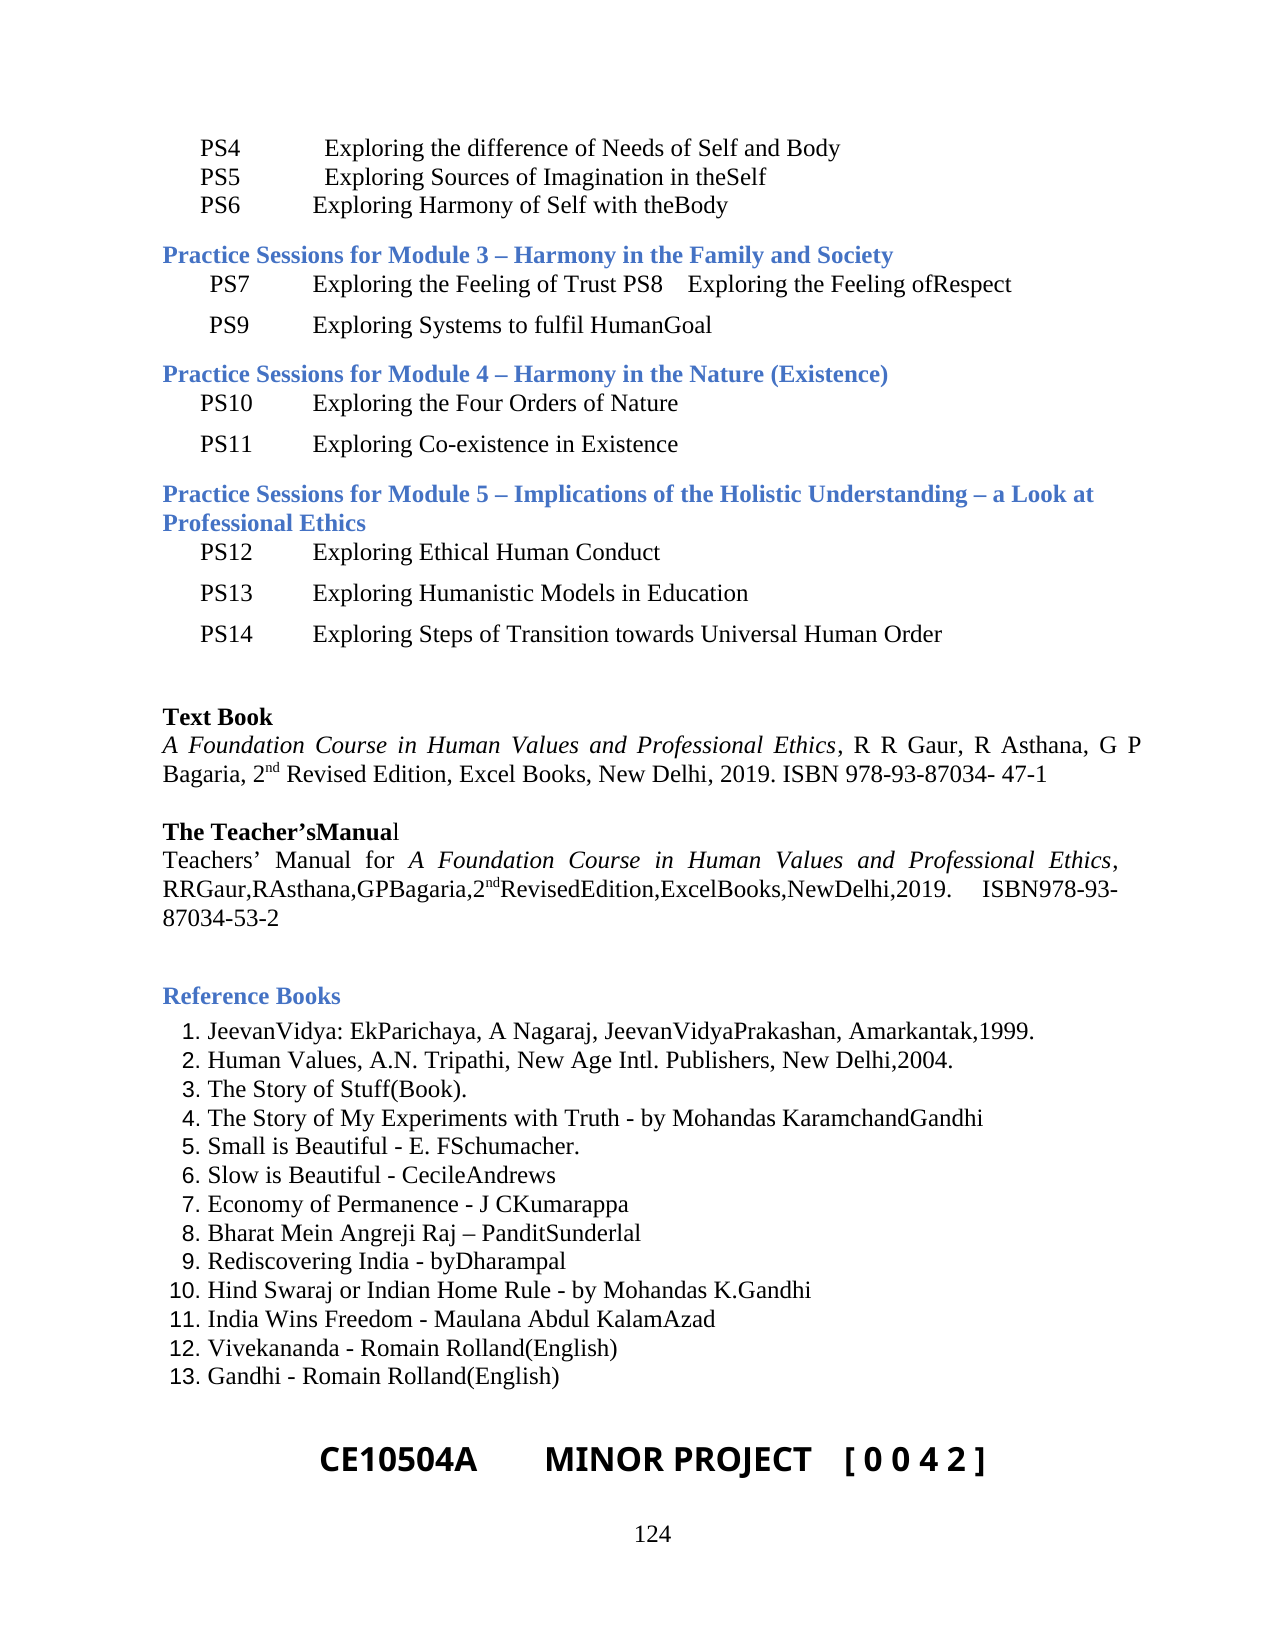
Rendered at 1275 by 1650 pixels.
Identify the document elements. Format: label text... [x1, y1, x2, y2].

text PS9 Exploring Systems to fulfil HumanGoal [209, 310, 1142, 339]
text PS14 Exploring Steps of Transition towards Universal Human Order [200, 619, 1142, 648]
text PS7 Exploring the Feeling of Trust PS8 Exploring the Feeling ofRespect [209, 269, 1142, 297]
text PS4 Exploring the difference of Needs of Self and Body [200, 133, 1142, 162]
list India Wins Freedom - Maulana Abdul KalamAzad [169, 1304, 1142, 1333]
text CE10504A MINOR PROJECT [ 0 0 4 2 ] [162, 1436, 1142, 1481]
list Bharat Mein Angreji Raj – PanditSunderlal [182, 1218, 1142, 1246]
subtitle Practice Sessions for Module 4 – Harmony in the Nature (Existence) [162, 359, 1142, 388]
text Teachers’ Manual for A Foundation Course in Human Values and Professional Ethics, RRGaur,RAsthana,GPBagaria,2ndRevisedEdition,ExcelBooks,NewDelhi,2019. ISBN978-93-87034-53-2 [162, 846, 1118, 932]
list Vivekananda - Romain Rolland(English) [169, 1333, 1142, 1361]
list Economy of Permanence - J CKumarappa [182, 1189, 1142, 1218]
list The Story of My Experiments with Truth - by Mohandas KaramchandGandhi [182, 1103, 1142, 1131]
subtitle Practice Sessions for Module 3 – Harmony in the Family and Society [162, 240, 1142, 269]
list Hind Swaraj or Indian Home Rule - by Mohandas K.Gandhi [169, 1275, 1142, 1304]
list Gandhi - Romain Rolland(English) [169, 1361, 1142, 1390]
text PS10 Exploring the Four Orders of Nature [200, 388, 1142, 417]
text A Foundation Course in Human Values and Professional Ethics, R R Gaur, R Asthana, G P Bagaria, 2nd Revised Edition, Excel Books, New Delhi, 2019. ISBN 978-93-87034- 47-1 [162, 730, 1142, 788]
text PS6 Exploring Harmony of Self with theBody [200, 190, 1142, 219]
list The Story of Stuff(Book). [182, 1074, 1142, 1103]
list Human Values, A.N. Tripathi, New Age Intl. Publishers, New Delhi,2004. [182, 1045, 1142, 1074]
text The Teacher’sManual [162, 817, 1142, 845]
subtitle Reference Books [162, 981, 1142, 1010]
list Slow is Beautiful - CecileAndrews [182, 1160, 1142, 1189]
list Small is Beautiful - E. FSchumacher. [182, 1131, 1142, 1160]
list JeevanVidya: EkParichaya, A Nagaraj, JeevanVidyaPrakashan, Amarkantak,1999. [182, 1016, 1142, 1045]
text PS12 Exploring Ethical Human Conduct [200, 537, 1142, 565]
list Rediscovering India - byDharampal [182, 1246, 1142, 1275]
text Text Book [162, 702, 1142, 730]
text PS13 Exploring Humanistic Models in Education [200, 578, 1142, 607]
subtitle Practice Sessions for Module 5 – Implications of the Holistic Understanding – a Look at Professional Ethics [162, 479, 1142, 537]
text PS5 Exploring Sources of Imagination in theSelf [200, 162, 1142, 190]
text PS11 Exploring Co-existence in Existence [200, 429, 1142, 458]
